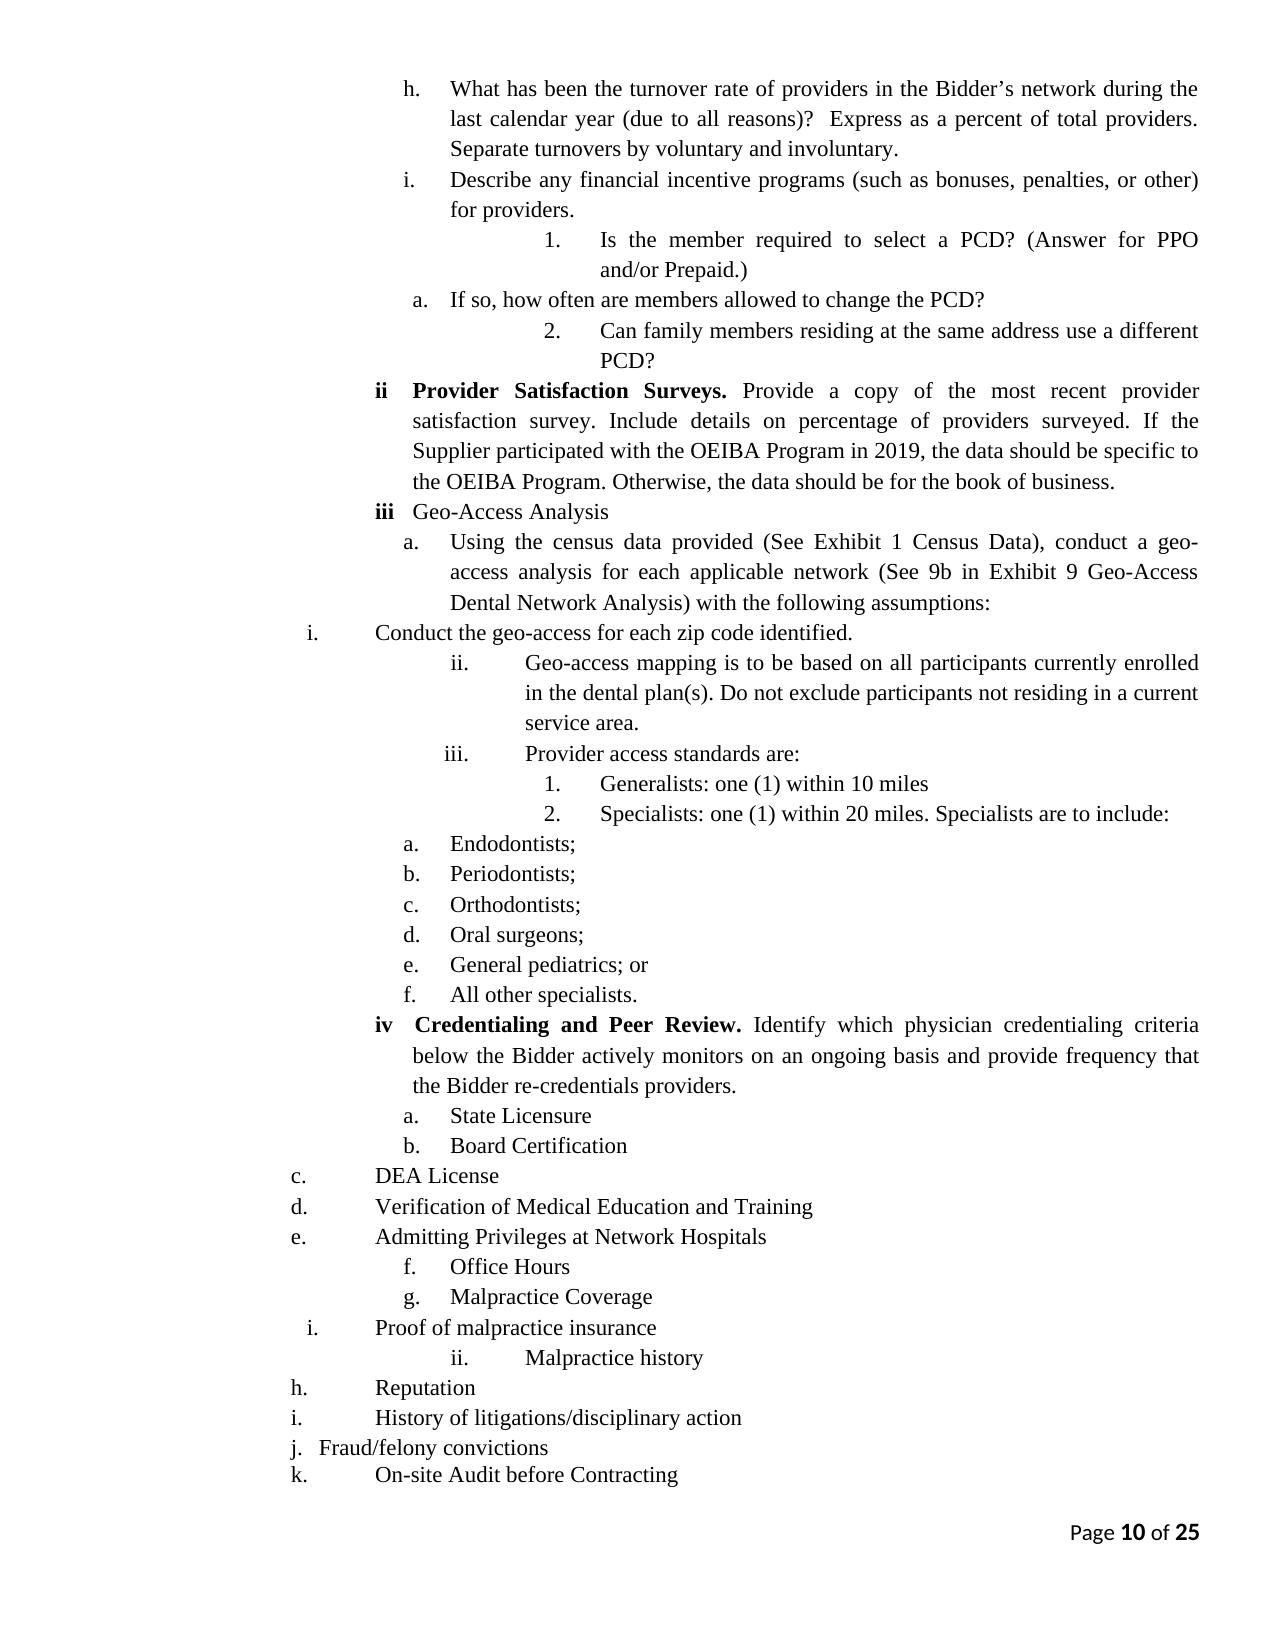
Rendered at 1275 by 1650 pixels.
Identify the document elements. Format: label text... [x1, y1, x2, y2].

list Malpractice history [469, 1344, 1200, 1370]
list On-site Audit before Contracting [150, 1461, 1200, 1487]
list Admitting Privileges at Network Hospitals [150, 1223, 1200, 1249]
list Conduct the geo-access for each zip code identified. [150, 619, 1200, 645]
list Periodontists; [150, 860, 1200, 887]
list What has been the turnover rate of providers in the Bidder’s network during the last calendar year (due to all reasons)? Express as a percent of total providers. Separate turnovers by voluntary and involuntary. [403, 75, 1200, 162]
list Can family members residing at the same address use a different PCD? [544, 317, 1200, 373]
list Board Certification [403, 1132, 1200, 1159]
list Generalists: one (1) within 10 miles [412, 770, 1200, 796]
list Oral surgeons; [150, 921, 1200, 947]
list Office Hours [403, 1253, 1200, 1279]
list Provider access standards are: [469, 739, 1200, 766]
list History of litigations/disciplinary action [150, 1404, 1200, 1431]
list DEA License [150, 1162, 1200, 1189]
list Fraud/felony convictions [150, 1434, 1200, 1461]
list Proof of malpractice insurance [150, 1313, 1200, 1340]
list Specialists: one (1) within 20 miles. Specialists are to include: [412, 800, 1200, 826]
list Credentialing and Peer Review. Identify which physician credentialing criteria below the Bidder actively monitors on an ongoing basis and provide frequency that the Bidder re-credentials providers. [375, 1011, 1200, 1098]
list If so, how often are members allowed to change the PCD? [150, 286, 1200, 313]
list Orthodontists; [150, 891, 1200, 917]
list State Licensure [403, 1102, 1200, 1128]
list Malpractice Coverage [403, 1283, 1200, 1310]
list Endodontists; [150, 830, 1200, 857]
list Geo-Access Analysis [375, 498, 1200, 524]
list Provider Satisfaction Surveys. Provide a copy of the most recent provider satisfaction survey. Include details on percentage of providers surveyed. If the Supplier participated with the OEIBA Program in 2019, the data should be specific to the OEIBA Program. Otherwise, the data should be for the book of business. [375, 377, 1200, 494]
list Using the census data provided (See Exhibit 1 Census Data), conduct a geo-access analysis for each applicable network (See 9b in Exhibit 9 Geo-Access Dental Network Analysis) with the following assumptions: [403, 528, 1200, 615]
list Verification of Medical Education and Training [150, 1193, 1200, 1219]
list Reputation [150, 1374, 1200, 1400]
list Geo-access mapping is to be based on all participants currently enrolled in the dental plan(s). Do not exclude participants not residing in a current service area. [469, 649, 1200, 736]
list Is the member required to select a PCD? (Answer for PPO and/or Prepaid.) [544, 226, 1200, 283]
list General pediatrics; or [150, 951, 1200, 977]
list All other specialists. [150, 981, 1200, 1008]
list Describe any financial incentive programs (such as bonuses, penalties, or other) for providers. [403, 166, 1200, 222]
